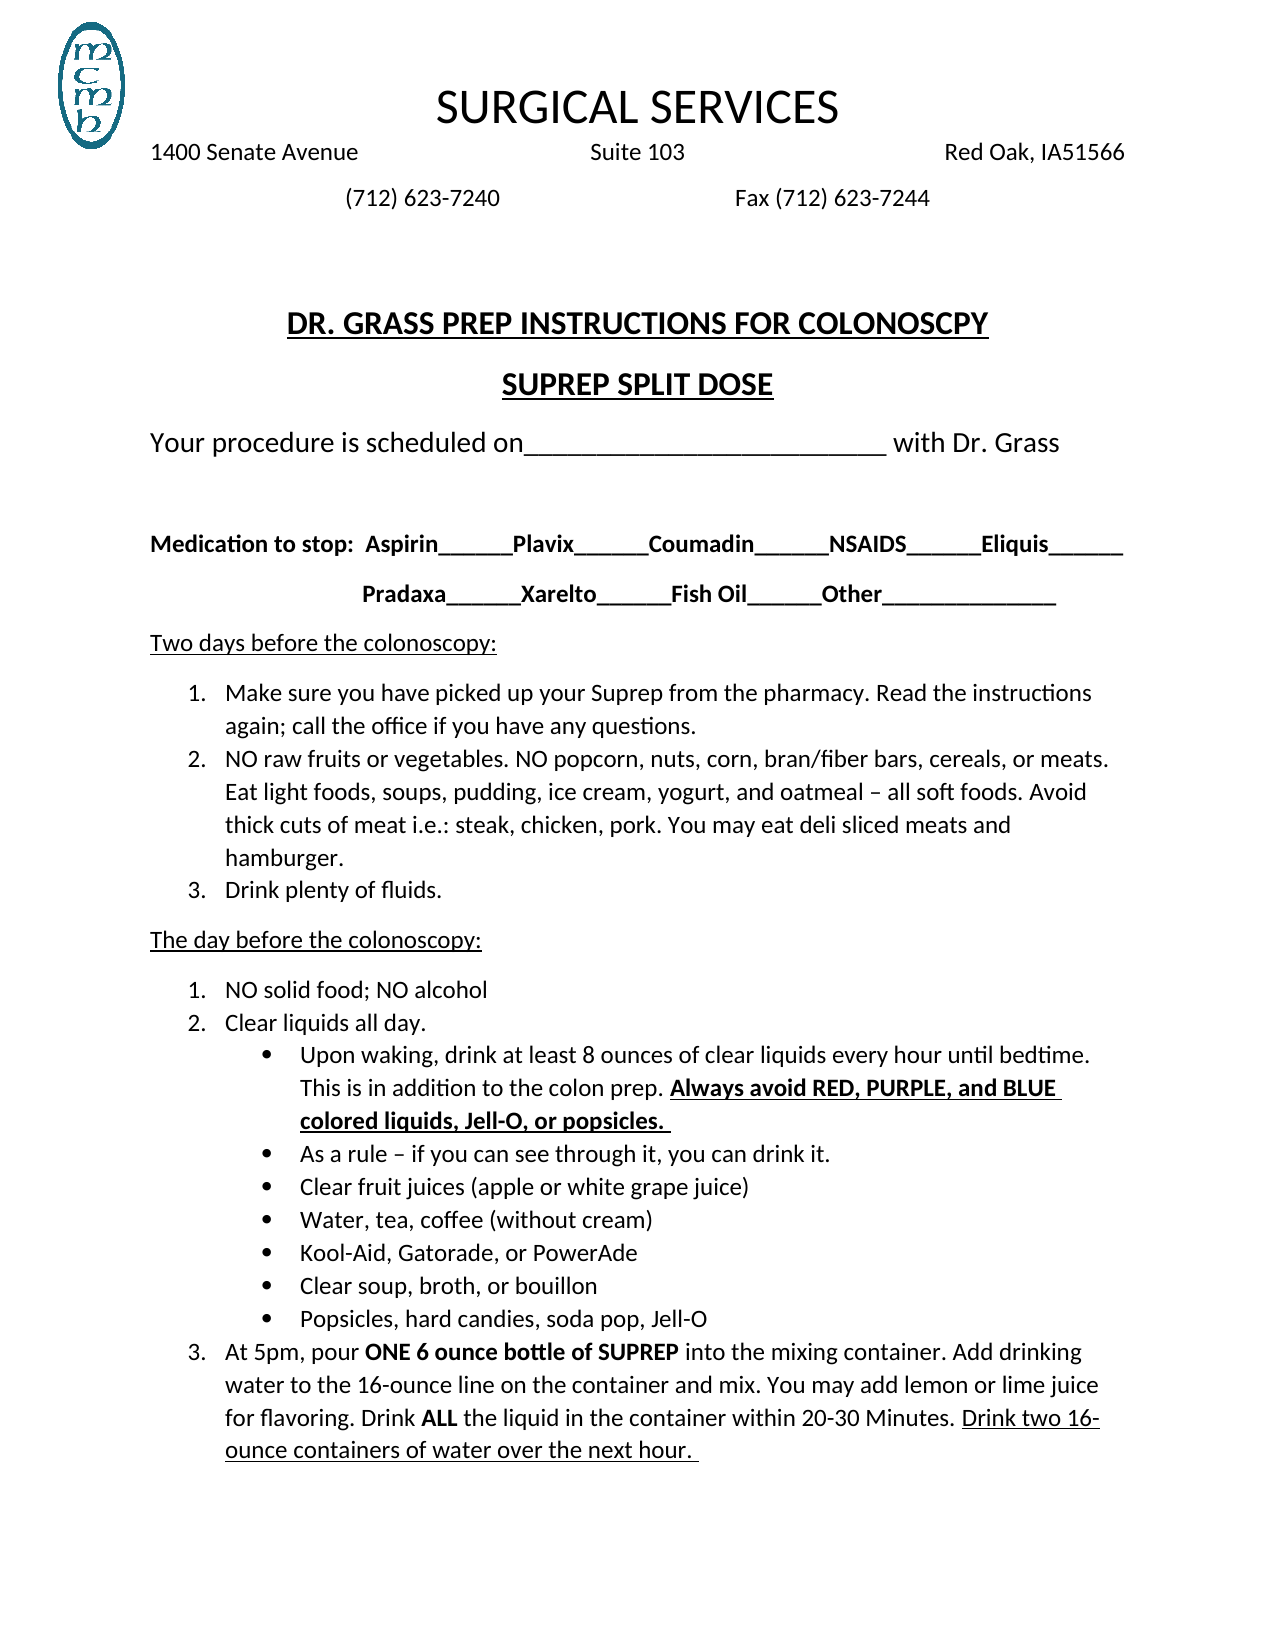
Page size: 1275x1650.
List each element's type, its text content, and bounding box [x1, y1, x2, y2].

list Popsicles, hard candies, soda pop, Jell-O [262, 1303, 1125, 1333]
list Kool-Aid, Gatorade, or PowerAde [262, 1237, 1125, 1268]
text Your procedure is scheduled on_________________________ with Dr. Grass [150, 424, 1125, 459]
list At 5pm, pour ONE 6 ounce bottle of SUPREP into the mixing container. Add drinking water to the 16-ounce line on the container and mix. You may add lemon or lime juice for flavoring. Drink ALL the liquid in the container within 20-30 Minutes. Drink two 16-ounce containers of water over the next hour. [187, 1336, 1125, 1465]
list NO solid food; NO alcohol [187, 974, 1125, 1004]
list As a rule – if you can see through it, you can drink it. [262, 1138, 1125, 1169]
list Clear liquids all day. [187, 1007, 1125, 1037]
list Clear soup, broth, or bouillon [262, 1270, 1125, 1301]
list Clear fruit juices (apple or white grape juice) [262, 1171, 1125, 1202]
list Water, tea, coffee (without cream) [262, 1204, 1125, 1235]
text The day before the colonoscopy: [150, 924, 1125, 955]
text DR. GRASS PREP INSTRUCTIONS FOR COLONOSCPY [150, 302, 1125, 343]
text Two days before the colonoscopy: [150, 627, 1125, 658]
text Pradaxa______Xarelto______Fish Oil______Other______________ [150, 578, 1125, 608]
list Upon waking, drink at least 8 ounces of clear liquids every hour until bedtime. This is in addition to the colon prep. Always avoid RED, PURPLE, and BLUE colored liquids, Jell-O, or popsicles. [262, 1039, 1125, 1136]
list NO raw fruits or vegetables. NO popcorn, nuts, corn, bran/fiber bars, cereals, or meats. Eat light foods, soups, pudding, ice cream, yogurt, and oatmeal – all soft foods. Avoid thick cuts of meat i.e.: steak, chicken, pork. You may eat deli sliced meats and hamburger. [187, 743, 1125, 872]
list Drink plenty of fluids. [187, 874, 1125, 905]
text Medication to stop: Aspirin______Plavix______Coumadin______NSAIDS______Eliquis______ [150, 528, 1125, 559]
text SUPREP SPLIT DOSE [150, 363, 1125, 404]
list Make sure you have picked up your Suprep from the pharmacy. Read the instructions again; call the office if you have any questions. [187, 677, 1125, 741]
picture [32, 5, 150, 157]
